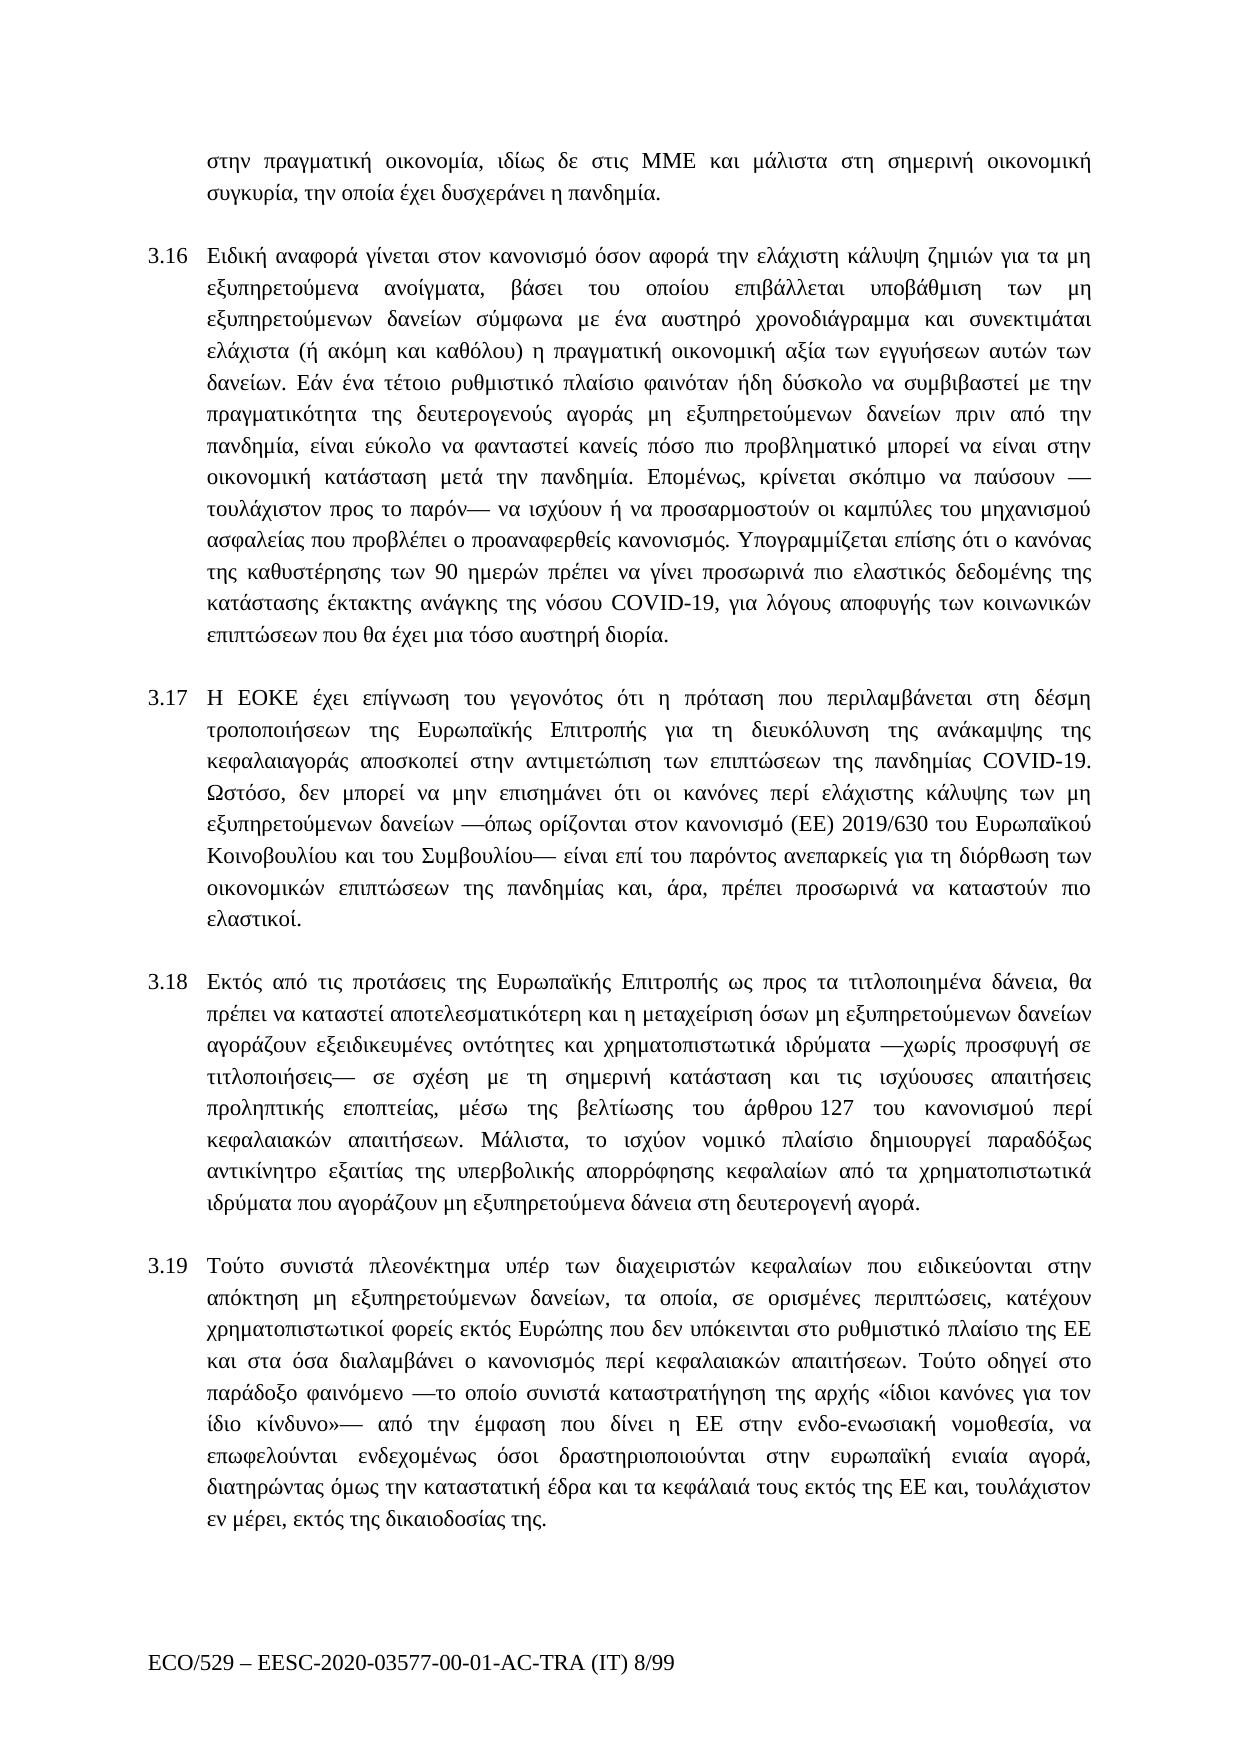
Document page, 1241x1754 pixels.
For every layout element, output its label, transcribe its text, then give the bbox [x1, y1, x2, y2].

subtitle Ειδική αναφορά γίνεται στον κανονισμό όσον αφορά την ελάχιστη κάλυψη ζημιών για τα μη εξυπηρετούμενα ανοίγματα, βάσει του οποίου επιβάλλεται υποβάθμιση των μη εξυπηρετούμενων δανείων σύμφωνα με ένα αυστηρό χρονοδιάγραμμα και συνεκτιμάται ελάχιστα (ή ακόμη και καθόλου) η πραγματική οικονομική αξία των εγγυήσεων αυτών των δανείων. Εάν ένα τέτοιο ρυθμιστικό πλαίσιο φαινόταν ήδη δύσκολο να συμβιβαστεί με την πραγματικότητα της δευτερογενούς αγοράς μη εξυπηρετούμενων δανείων πριν από την πανδημία, είναι εύκολο να φανταστεί κανείς πόσο πιο προβληματικό μπορεί να είναι στην οικονομική κατάσταση μετά την πανδημία. Επομένως, κρίνεται σκόπιμο να παύσουν —τουλάχιστον προς το παρόν— να ισχύουν ή να προσαρμοστούν οι καμπύλες του μηχανισμού ασφαλείας που προβλέπει ο προαναφερθείς κανονισμός. Υπογραμμίζεται επίσης ότι ο κανόνας της καθυστέρησης των 90 ημερών πρέπει να γίνει προσωρινά πιο ελαστικός δεδομένης της κατάστασης έκτακτης ανάγκης της νόσου COVID-19, για λόγους αποφυγής των κοινωνικών επιπτώσεων που θα έχει μια τόσο αυστηρή διορία. [148, 242, 1093, 647]
subtitle Εκτός από τις προτάσεις της Ευρωπαϊκής Επιτροπής ως προς τα τιτλοποιημένα δάνεια, θα πρέπει να καταστεί αποτελεσματικότερη και η μεταχείριση όσων μη εξυπηρετούμενων δανείων αγοράζουν εξειδικευμένες οντότητες και χρηματοπιστωτικά ιδρύματα —χωρίς προσφυγή σε τιτλοποιήσεις— σε σχέση με τη σημερινή κατάσταση και τις ισχύουσες απαιτήσεις προληπτικής εποπτείας, μέσω της βελτίωσης του άρθρου 127 του κανονισμού περί κεφαλαιακών απαιτήσεων. Μάλιστα, το ισχύον νομικό πλαίσιο δημιουργεί παραδόξως αντικίνητρο εξαιτίας της υπερβολικής απορρόφησης κεφαλαίων από τα χρηματοπιστωτικά ιδρύματα που αγοράζουν μη εξυπηρετούμενα δάνεια στη δευτερογενή αγορά. [148, 968, 1093, 1216]
subtitle Η ΕΟΚΕ έχει επίγνωση του γεγονότος ότι η πρόταση που περιλαμβάνεται στη δέσμη τροποποιήσεων της Ευρωπαϊκής Επιτροπής για τη διευκόλυνση της ανάκαμψης της κεφαλαιαγοράς αποσκοπεί στην αντιμετώπιση των επιπτώσεων της πανδημίας COVID-19. Ωστόσο, δεν μπορεί να μην επισημάνει ότι οι κανόνες περί ελάχιστης κάλυψης των μη εξυπηρετούμενων δανείων —όπως ορίζονται στον κανονισμό (ΕΕ) 2019/630 του Ευρωπαϊκού Κοινοβουλίου και του Συμβουλίου— είναι επί του παρόντος ανεπαρκείς για τη διόρθωση των οικονομικών επιπτώσεων της πανδημίας και, άρα, πρέπει προσωρινά να καταστούν πιο ελαστικοί. [148, 684, 1093, 931]
subtitle Τούτο συνιστά πλεονέκτημα υπέρ των διαχειριστών κεφαλαίων που ειδικεύονται στην απόκτηση μη εξυπηρετούμενων δανείων, τα οποία, σε ορισμένες περιπτώσεις, κατέχουν χρηματοπιστωτικοί φορείς εκτός Ευρώπης που δεν υπόκεινται στο ρυθμιστικό πλαίσιο της ΕΕ και στα όσα διαλαμβάνει ο κανονισμός περί κεφαλαιακών απαιτήσεων. Τούτο οδηγεί στο παράδοξο φαινόμενο —το οποίο συνιστά καταστρατήγηση της αρχής «ίδιοι κανόνες για τον ίδιο κίνδυνο»— από την έμφαση που δίνει η ΕΕ στην ενδο-ενωσιακή νομοθεσία, να επωφελούνται ενδεχομένως όσοι δραστηριοποιούνται στην ευρωπαϊκή ενιαία αγορά, διατηρώντας όμως την καταστατική έδρα και τα κεφάλαιά τους εκτός της ΕΕ και, τουλάχιστον εν μέρει, εκτός της δικαιοδοσίας της. [148, 1252, 1093, 1531]
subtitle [148, 148, 1093, 206]
